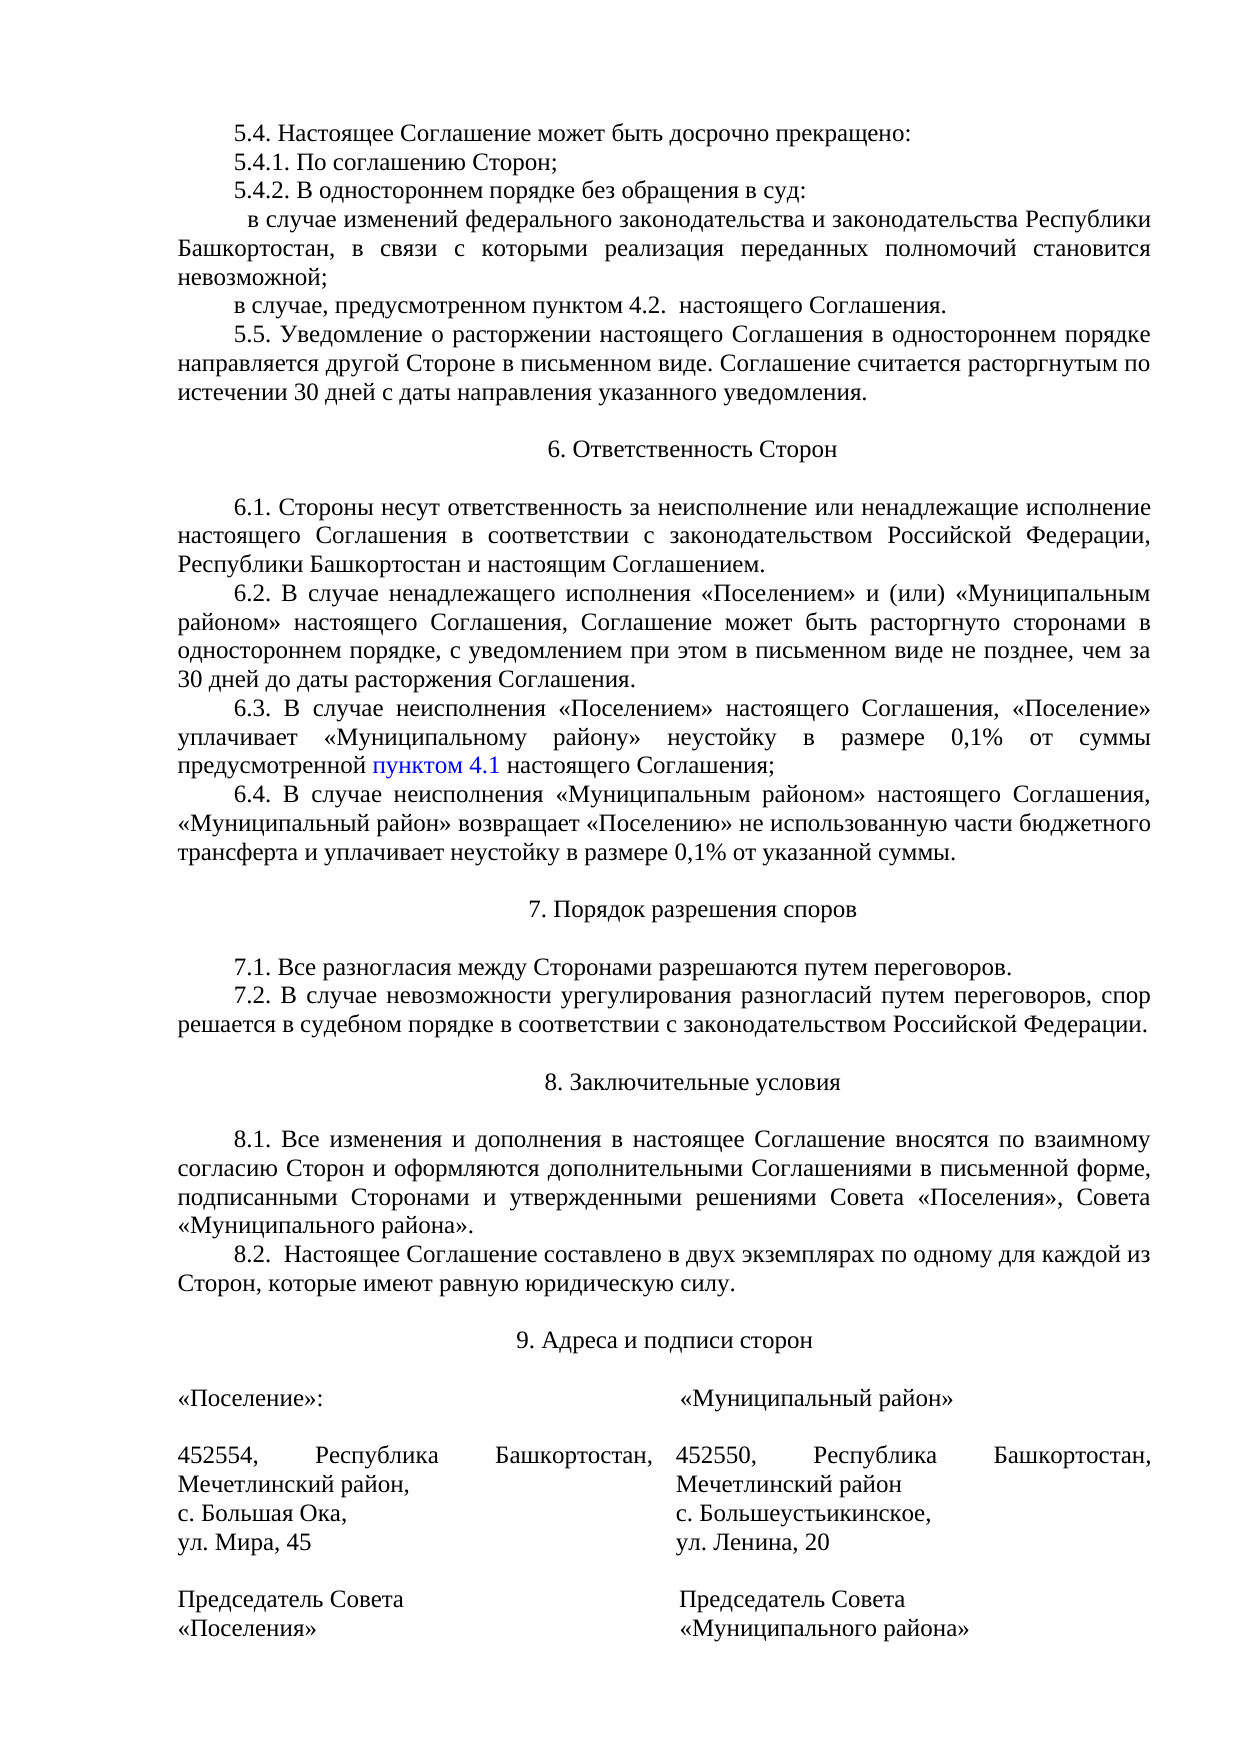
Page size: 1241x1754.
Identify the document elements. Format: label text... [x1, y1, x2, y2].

text 5.4.1. По соглашению Сторон; [177, 147, 1152, 176]
text 8. Заключительные условия [177, 1067, 1152, 1096]
text 6.3. В случае неисполнения «Поселением» настоящего Соглашения, «Поселение» уплачивает «Муниципальному району» неустойку в размере 0,1% от суммы предусмотренной пунктом 4.1 настоящего Соглашения; [177, 693, 1152, 779]
text 6.4. В случае неисполнения «Муниципальным районом» настоящего Соглашения, «Муниципальный район» возвращает «Поселению» не использованную части бюджетного трансферта и уплачивает неустойку в размере 0,1% от указанной суммы. [177, 779, 1152, 866]
text 6.2. В случае ненадлежащего исполнения «Поселением» и (или) «Муниципальным районом» настоящего Соглашения, Соглашение может быть расторгнуто сторонами в одностороннем порядке, с уведомлением при этом в письменном виде не позднее, чем за 30 дней до даты расторжения Соглашения. [177, 578, 1152, 693]
text 8.1. Все изменения и дополнения в настоящее Соглашение вносятся по взаимному согласию Сторон и оформляются дополнительными Соглашениями в письменной форме, подписанными Сторонами и утвержденными решениями Совета «Поселения», Совета «Муниципального района». [177, 1124, 1152, 1239]
text 6.1. Стороны несут ответственность за неисполнение или ненадлежащие исполнение настоящего Соглашения в соответствии с законодательством Российской Федерации, Республики Башкортостан и настоящим Соглашением. [177, 492, 1152, 578]
table_header 452550, Республика Башкортостан, Мечетлинский район с. Большеустьикинское, ул. Ленина, 20 [664, 1441, 1163, 1584]
text 9. Адреса и подписи сторон [177, 1326, 1152, 1354]
table_header 452554, Республика Башкортостан, Мечетлинский район, с. Большая Ока, ул. Мира, 45 [166, 1441, 664, 1584]
text Председатель Совета Председатель Совета [177, 1584, 1152, 1613]
text 7. Порядок разрешения споров [177, 894, 1152, 923]
text 7.2. В случае невозможности урегулирования разногласий путем переговоров, спор решается в судебном порядке в соответствии с законодательством Российской Федерации. [177, 981, 1152, 1038]
text «Поселение»: «Муниципальный район» [177, 1383, 1152, 1412]
text 5.5. Уведомление о расторжении настоящего Соглашения в одностороннем порядке направляется другой Стороне в письменном виде. Соглашение считается расторгнутым по истечении 30 дней с даты направления указанного уведомления. [177, 319, 1152, 406]
text в случае изменений федерального законодательства и законодательства Республики Башкортостан, в связи с которыми реализация переданных полномочий становится невозможной; [177, 204, 1152, 291]
text 8.2. Настоящее Соглашение составлено в двух экземплярах по одному для каждой из Сторон, которые имеют равную юридическую силу. [177, 1239, 1152, 1297]
text 5.4. Настоящее Соглашение может быть досрочно прекращено: [177, 118, 1152, 147]
text 5.4.2. В одностороннем порядке без обращения в суд: [177, 176, 1152, 204]
text 6. Ответственность Сторон [177, 434, 1152, 463]
text «Поселения» «Муниципального района» [177, 1613, 1152, 1642]
text 7.1. Все разногласия между Сторонами разрешаются путем переговоров. [177, 952, 1152, 981]
text в случае, предусмотренном пунктом 4.2. настоящего Соглашения. [177, 291, 1152, 319]
